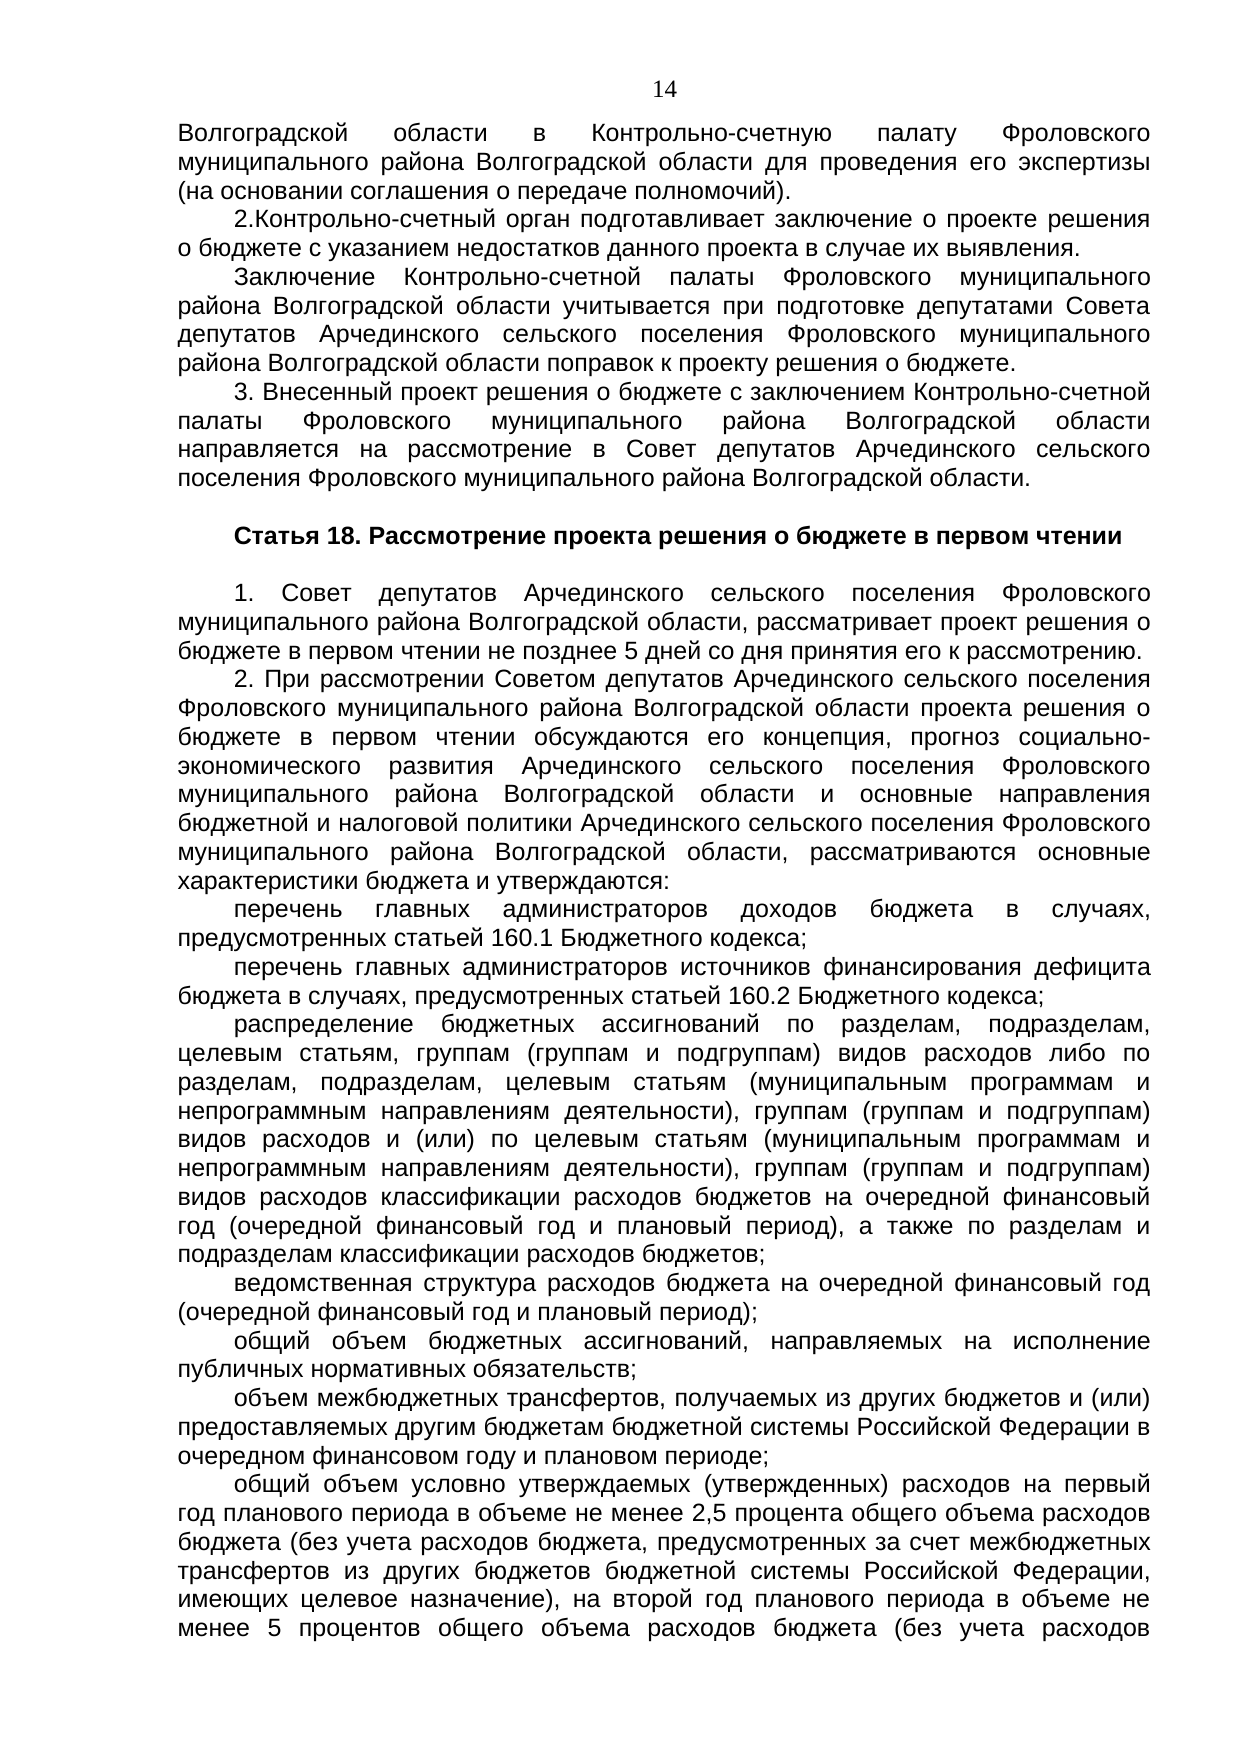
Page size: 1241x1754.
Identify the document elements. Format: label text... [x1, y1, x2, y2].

text 2. При рассмотрении Советом депутатов Арчединского сельского поселения Фроловского муниципального района Волгоградской области проекта решения о бюджете в первом чтении обсуждаются его концепция, прогноз социально-экономического развития Арчединского сельского поселения Фроловского муниципального района Волгоградской области и основные направления бюджетной и налоговой политики Арчединского сельского поселения Фроловского муниципального района Волгоградской области, рассматриваются основные характеристики бюджета и утверждаются: [177, 664, 1152, 894]
text Заключение Контрольно-счетной палаты Фроловского муниципального района Волгоградской области учитывается при подготовке депутатами Совета депутатов Арчединского сельского поселения Фроловского муниципального района Волгоградской области поправок к проекту решения о бюджете. [177, 262, 1152, 377]
text Статья 18. Рассмотрение проекта решения о бюджете в первом чтении [177, 521, 1152, 549]
text ведомственная структура расходов бюджета на очередной финансовый год (очередной финансовый год и плановый период); [177, 1268, 1152, 1326]
text 2.Контрольно-счетный орган подготавливает заключение о проекте решения о бюджете с указанием недостатков данного проекта в случае их выявления. [177, 204, 1152, 262]
text перечень главных администраторов доходов бюджета в случаях, предусмотренных статьей 160.1 Бюджетного кодекса; [177, 894, 1152, 952]
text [177, 1469, 1152, 1642]
text распределение бюджетных ассигнований по разделам, подразделам, целевым статьям, группам (группам и подгруппам) видов расходов либо по разделам, подразделам, целевым статьям (муниципальным программам и непрограммным направлениям деятельности), группам (группам и подгруппам) видов расходов и (или) по целевым статьям (муниципальным программам и непрограммным направлениям деятельности), группам (группам и подгруппам) видов расходов классификации расходов бюджетов на очередной финансовый год (очередной финансовый год и плановый период), а также по разделам и подразделам классификации расходов бюджетов; [177, 1009, 1152, 1268]
text объем межбюджетных трансфертов, получаемых из других бюджетов и (или) предоставляемых другим бюджетам бюджетной системы Российской Федерации в очередном финансовом году и плановом периоде; [177, 1383, 1152, 1469]
text 1. Совет депутатов Арчединского сельского поселения Фроловского муниципального района Волгоградской области, рассматривает проект решения о бюджете в первом чтении не позднее 5 дней со дня принятия его к рассмотрению. [177, 578, 1152, 664]
text перечень главных администраторов источников финансирования дефицита бюджета в случаях, предусмотренных статьей 160.2 Бюджетного кодекса; [177, 952, 1152, 1009]
text 3. Внесенный проект решения о бюджете с заключением Контрольно-счетной палаты Фроловского муниципального района Волгоградской области направляется на рассмотрение в Совет депутатов Арчединского сельского поселения Фроловского муниципального района Волгоградской области. [177, 377, 1152, 492]
text общий объем бюджетных ассигнований, направляемых на исполнение публичных нормативных обязательств; [177, 1326, 1152, 1383]
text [177, 118, 1152, 204]
